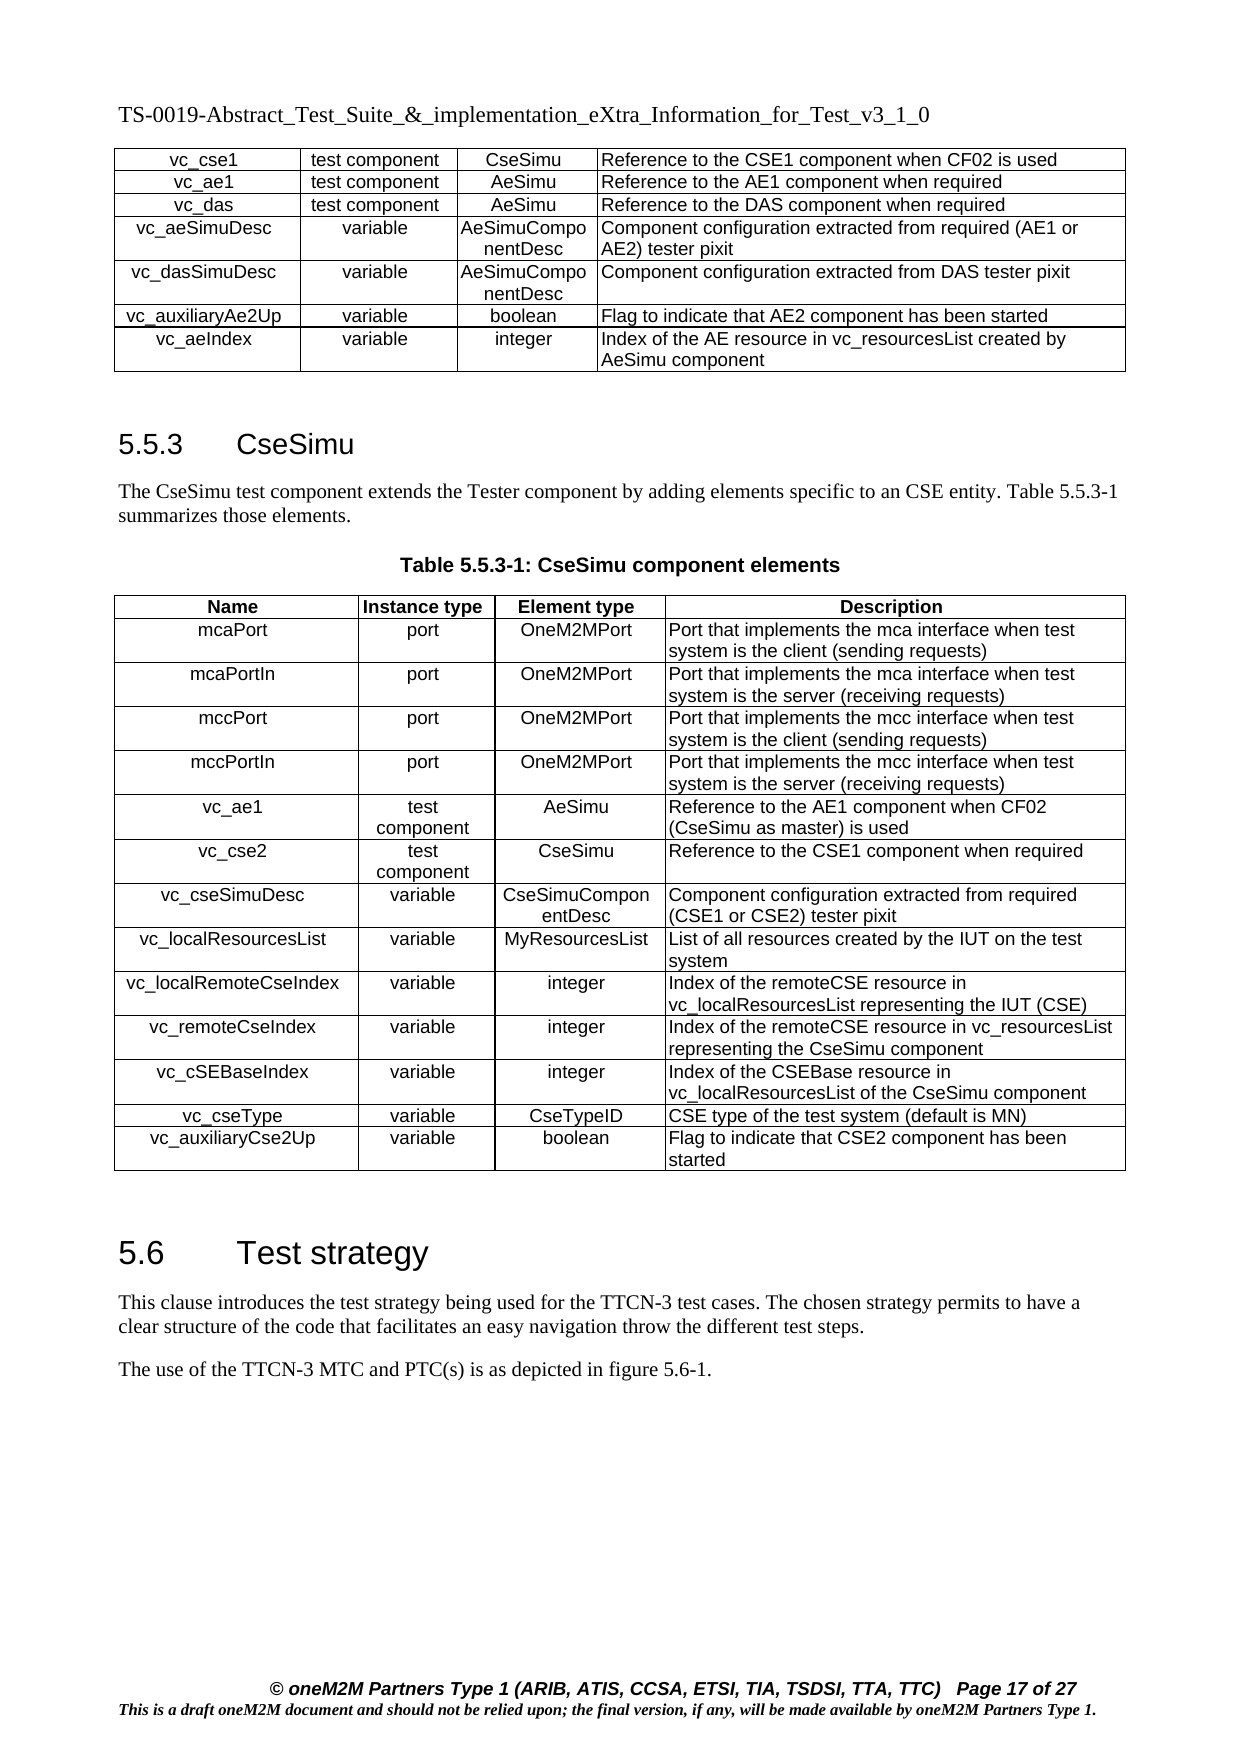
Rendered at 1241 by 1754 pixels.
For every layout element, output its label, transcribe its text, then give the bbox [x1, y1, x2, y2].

table_cell Port that implements the mca interface when test system is the server (receiving requests) [666, 663, 1125, 706]
subtitle 5.6 Test strategy [118, 1233, 1122, 1271]
table_cell OneM2MPort [496, 707, 665, 750]
table_cell mccPortIn [115, 751, 358, 794]
table_cell OneM2MPort [496, 663, 665, 706]
table_cell Port that implements the mcc interface when test system is the server (receiving requests) [666, 751, 1125, 794]
table_cell Index of the CSEBase resource in vc_localResourcesList of the CseSimu component [666, 1060, 1125, 1103]
table_cell AeSimu [458, 171, 597, 193]
table_cell Index of the AE resource in vc_resourcesList created by AeSimu component [598, 328, 1125, 371]
table_cell variable [359, 884, 494, 927]
table_cell variable [301, 261, 457, 304]
table_cell vc_cseType [115, 1105, 358, 1126]
table_cell vc_auxiliaryCse2Up [115, 1127, 358, 1170]
table_cell boolean [458, 305, 597, 326]
table_cell port [359, 663, 494, 706]
table_cell Reference to the AE1 component when CF02 (CseSimu as master) is used [666, 795, 1125, 838]
table_cell Reference to the CSE1 component when CF02 is used [598, 149, 1125, 170]
table_cell Index of the remoteCSE resource in vc_resourcesList representing the CseSimu component [666, 1016, 1125, 1059]
table_cell variable [359, 1105, 494, 1126]
table_cell variable [301, 305, 457, 326]
table_cell Index of the remoteCSE resource in vc_localResourcesList representing the IUT (CSE) [666, 972, 1125, 1015]
table_cell boolean [496, 1127, 665, 1170]
table_cell mcaPortIn [115, 663, 358, 706]
table_cell vc_auxiliaryAe2Up [115, 305, 300, 326]
table_cell mcaPort [115, 619, 358, 662]
table_cell AeSimuComponentDesc [458, 217, 597, 260]
subtitle 5.5.3 CseSimu [118, 427, 1122, 461]
table_header Description [666, 596, 1125, 618]
table_cell test component [301, 149, 457, 170]
table_cell vc_aeSimuDesc [115, 217, 300, 260]
table_cell port [359, 707, 494, 750]
table_cell test component [359, 795, 494, 838]
text This clause introduces the test strategy being used for the TTCN-3 test cases. The chosen strategy permits to have a clear structure of the code that facilitates an easy navigation throw the different test steps. [118, 1290, 1122, 1338]
table_cell Port that implements the mca interface when test system is the client (sending requests) [666, 619, 1125, 662]
table_cell Component configuration extracted from required (CSE1 or CSE2) tester pixit [666, 884, 1125, 927]
table_cell vc_remoteCseIndex [115, 1016, 358, 1059]
table_cell variable [359, 1016, 494, 1059]
table_cell port [359, 619, 494, 662]
table_cell vc_ae1 [115, 171, 300, 193]
table_cell integer [496, 1060, 665, 1103]
table_cell integer [496, 972, 665, 1015]
table_cell MyResourcesList [496, 928, 665, 971]
table_cell variable [359, 1060, 494, 1103]
table_cell vc_aeIndex [115, 328, 300, 371]
table_cell CseTypeID [496, 1105, 665, 1126]
table_cell vc_dasSimuDesc [115, 261, 300, 304]
table_cell vc_cse1 [115, 149, 300, 170]
table_cell variable [359, 1127, 494, 1170]
table_cell Flag to indicate that AE2 component has been started [598, 305, 1125, 326]
table_cell test component [301, 171, 457, 193]
table_cell CseSimu [496, 840, 665, 883]
table_cell OneM2MPort [496, 619, 665, 662]
table_cell Reference to the CSE1 component when required [666, 840, 1125, 883]
table_cell AeSimu [496, 795, 665, 838]
table_cell variable [301, 217, 457, 260]
table_cell CseSimu [458, 149, 597, 170]
table_cell vc_das [115, 194, 300, 216]
table_cell Reference to the AE1 component when required [598, 171, 1125, 193]
text Table 5.5.3-1: CseSimu component elements [118, 552, 1122, 576]
table_cell List of all resources created by the IUT on the test system [666, 928, 1125, 971]
table_cell variable [301, 328, 457, 371]
table_cell AeSimuComponentDesc [458, 261, 597, 304]
table_cell integer [496, 1016, 665, 1059]
table_cell variable [359, 928, 494, 971]
table_cell port [359, 751, 494, 794]
table_header Element type [496, 596, 665, 618]
table_cell Component configuration extracted from DAS tester pixit [598, 261, 1125, 304]
table_cell vc_cseSimuDesc [115, 884, 358, 927]
text The CseSimu test component extends the Tester component by adding elements specific to an CSE entity. Table 5.5.3-1 summarizes those elements. [118, 479, 1122, 527]
table_cell CSE type of the test system (default is MN) [666, 1105, 1125, 1126]
table_cell OneM2MPort [496, 751, 665, 794]
table_cell test component [301, 194, 457, 216]
table_cell mccPort [115, 707, 358, 750]
table_cell Component configuration extracted from required (AE1 or AE2) tester pixit [598, 217, 1125, 260]
table_cell CseSimuComponentDesc [496, 884, 665, 927]
table_header Name [115, 596, 358, 618]
table_cell vc_ae1 [115, 795, 358, 838]
table_cell Reference to the DAS component when required [598, 194, 1125, 216]
table_cell vc_cse2 [115, 840, 358, 883]
table_cell variable [359, 972, 494, 1015]
table_cell Flag to indicate that CSE2 component has been started [666, 1127, 1125, 1170]
table_cell integer [458, 328, 597, 371]
table_cell vc_cSEBaseIndex [115, 1060, 358, 1103]
table_header Instance type [359, 596, 494, 618]
table_cell test component [359, 840, 494, 883]
table_cell Port that implements the mcc interface when test system is the client (sending requests) [666, 707, 1125, 750]
table_cell vc_localRemoteCseIndex [115, 972, 358, 1015]
text The use of the TTCN-3 MTC and PTC(s) is as depicted in figure 5.6-1. [118, 1357, 1122, 1381]
table_cell vc_localResourcesList [115, 928, 358, 971]
table_cell AeSimu [458, 194, 597, 216]
